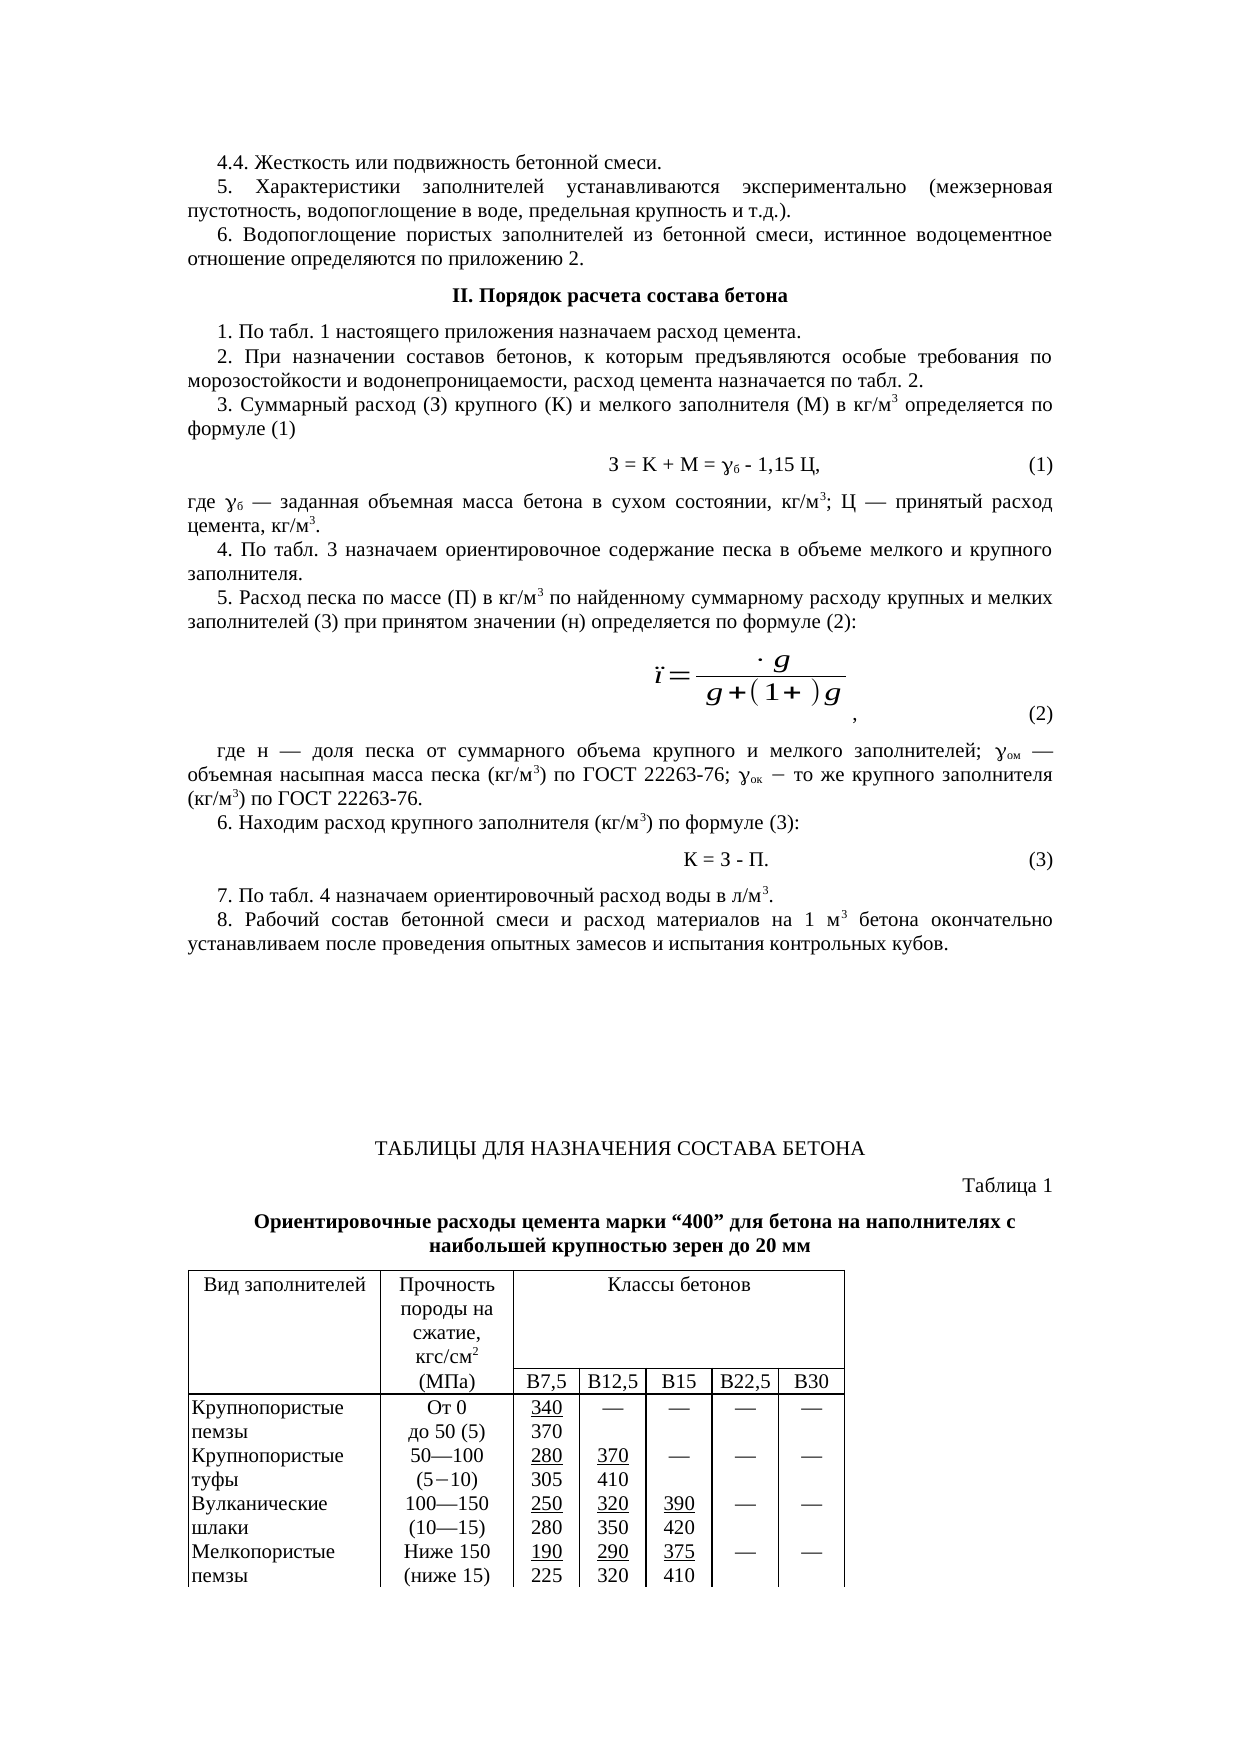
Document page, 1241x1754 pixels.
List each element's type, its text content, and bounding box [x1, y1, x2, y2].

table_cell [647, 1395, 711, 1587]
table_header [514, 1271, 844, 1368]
text 4. По табл. 3 назначаем ориентировочное содержание песка в объеме мелкого и крупного заполнителя. [187, 537, 1053, 585]
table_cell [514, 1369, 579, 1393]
text 8. Рабочий состав бетонной смеси и расход материалов на 1 м3 бетона окончательно устанавливаем после проведения опытных замесов и испытания контрольных кубов. [187, 907, 1053, 955]
text 2. При назначении составов бетонов, к которым предъявляются особые требования по морозостойкости и водонепроницаемости, расход цемента назначается по табл. 2. [187, 343, 1053, 392]
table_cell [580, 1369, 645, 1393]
text где н — доля песка от суммарного объема крупного и мелкого заполнителей; ом — объемная насыпная масса песка (кг/м3) по ГОСТ 22263-76; ок то же крупного заполнителя (кг/м3) по ГОСТ 22263-76. [187, 738, 1053, 810]
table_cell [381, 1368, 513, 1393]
text где б — заданная объемная масса бетона в сухом состоянии, кг/м3; Ц — принятый расход цемента, кг/м3. [187, 489, 1053, 537]
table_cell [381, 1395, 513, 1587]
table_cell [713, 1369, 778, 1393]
text II. Порядок расчета состава бетона [187, 283, 1053, 307]
text ТАБЛИЦЫ ДЛЯ НАЗНАЧЕНИЯ СОСТАВА БЕТОНА [187, 1136, 1053, 1160]
text 3. Суммарный расход (З) крупного (К) и мелкого заполнителя (M) в кг/м3 определяется по формуле (1) [187, 392, 1053, 440]
text 4.4. Жесткость или подвижность бетонной смеси. [187, 150, 1053, 174]
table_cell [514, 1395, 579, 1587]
text Таблица 1 [187, 1173, 1053, 1197]
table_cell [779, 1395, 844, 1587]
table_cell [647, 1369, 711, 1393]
text 7. По табл. 4 назначаем ориентировочный расход воды в л/м3. [187, 883, 1053, 907]
text Ориентировочные расходы цемента марки “400” для бетона на наполнителях с наибольшей крупностью зерен до 20 мм [187, 1209, 1053, 1257]
text , (2) [187, 646, 1053, 725]
text 6. Находим расход крупного заполнителя (кг/м3) по формуле (3): [187, 810, 1053, 834]
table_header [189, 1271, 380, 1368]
text З = K + M = б - 1,15 Ц, (1) [187, 452, 1053, 476]
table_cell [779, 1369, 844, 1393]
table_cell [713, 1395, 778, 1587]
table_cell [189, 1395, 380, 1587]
text 1. По табл. 1 настоящего приложения назначаем расход цемента. [187, 319, 1053, 343]
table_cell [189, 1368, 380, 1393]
text 6. Водопоглощение пористых заполнителей из бетонной смеси, истинное водоцементное отношение определяются по приложению 2. [187, 222, 1053, 270]
text К = З - П. (3) [187, 846, 1053, 870]
text 5. Характеристики заполнителей устанавливаются экспериментально (межзерновая пустотность, водопоглощение в воде, предельная крупность и т.д.). [187, 174, 1053, 222]
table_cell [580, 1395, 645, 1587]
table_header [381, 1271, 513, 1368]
text 5. Расход песка по массе (П) в кг/м3 по найденному суммарному расходу крупных и мелких заполнителей (3) при принятом значении (н) определяется по формуле (2): [187, 585, 1053, 633]
